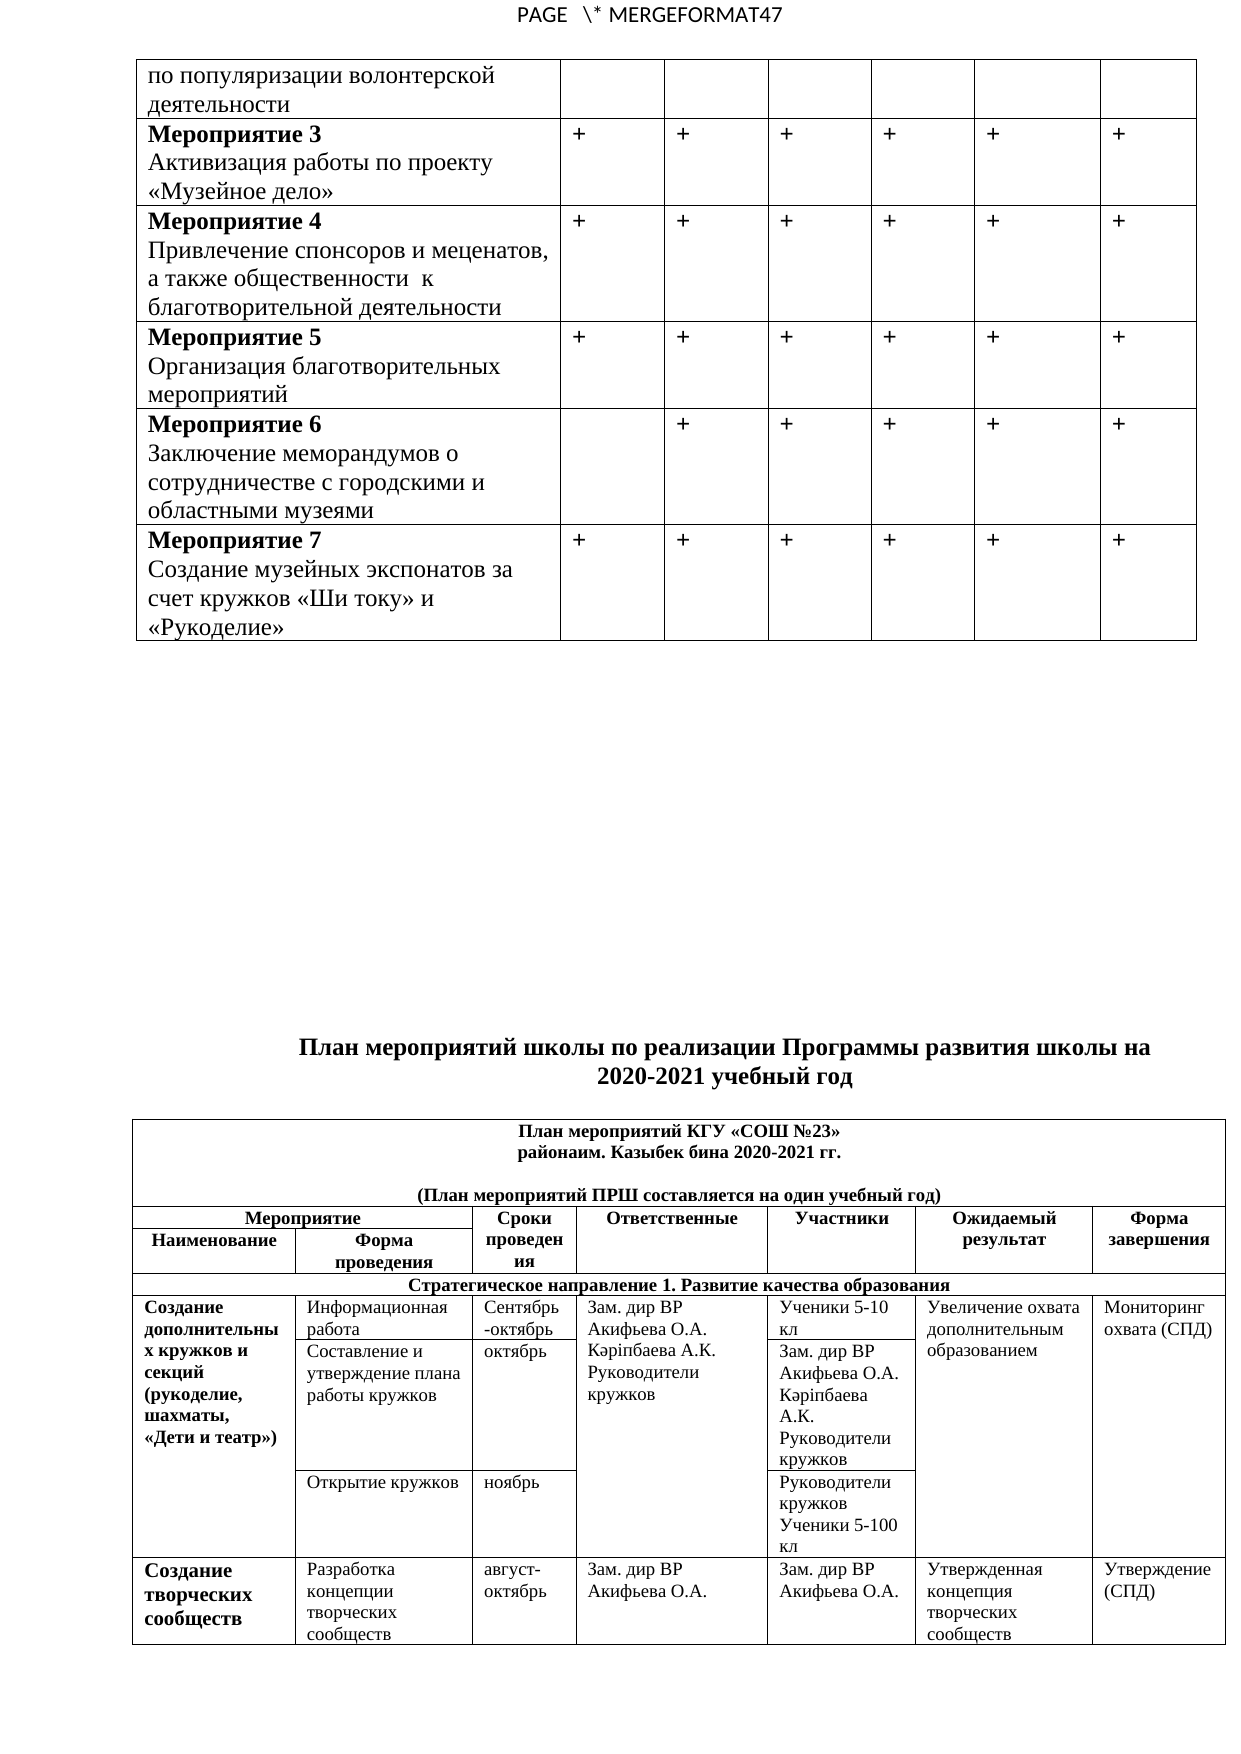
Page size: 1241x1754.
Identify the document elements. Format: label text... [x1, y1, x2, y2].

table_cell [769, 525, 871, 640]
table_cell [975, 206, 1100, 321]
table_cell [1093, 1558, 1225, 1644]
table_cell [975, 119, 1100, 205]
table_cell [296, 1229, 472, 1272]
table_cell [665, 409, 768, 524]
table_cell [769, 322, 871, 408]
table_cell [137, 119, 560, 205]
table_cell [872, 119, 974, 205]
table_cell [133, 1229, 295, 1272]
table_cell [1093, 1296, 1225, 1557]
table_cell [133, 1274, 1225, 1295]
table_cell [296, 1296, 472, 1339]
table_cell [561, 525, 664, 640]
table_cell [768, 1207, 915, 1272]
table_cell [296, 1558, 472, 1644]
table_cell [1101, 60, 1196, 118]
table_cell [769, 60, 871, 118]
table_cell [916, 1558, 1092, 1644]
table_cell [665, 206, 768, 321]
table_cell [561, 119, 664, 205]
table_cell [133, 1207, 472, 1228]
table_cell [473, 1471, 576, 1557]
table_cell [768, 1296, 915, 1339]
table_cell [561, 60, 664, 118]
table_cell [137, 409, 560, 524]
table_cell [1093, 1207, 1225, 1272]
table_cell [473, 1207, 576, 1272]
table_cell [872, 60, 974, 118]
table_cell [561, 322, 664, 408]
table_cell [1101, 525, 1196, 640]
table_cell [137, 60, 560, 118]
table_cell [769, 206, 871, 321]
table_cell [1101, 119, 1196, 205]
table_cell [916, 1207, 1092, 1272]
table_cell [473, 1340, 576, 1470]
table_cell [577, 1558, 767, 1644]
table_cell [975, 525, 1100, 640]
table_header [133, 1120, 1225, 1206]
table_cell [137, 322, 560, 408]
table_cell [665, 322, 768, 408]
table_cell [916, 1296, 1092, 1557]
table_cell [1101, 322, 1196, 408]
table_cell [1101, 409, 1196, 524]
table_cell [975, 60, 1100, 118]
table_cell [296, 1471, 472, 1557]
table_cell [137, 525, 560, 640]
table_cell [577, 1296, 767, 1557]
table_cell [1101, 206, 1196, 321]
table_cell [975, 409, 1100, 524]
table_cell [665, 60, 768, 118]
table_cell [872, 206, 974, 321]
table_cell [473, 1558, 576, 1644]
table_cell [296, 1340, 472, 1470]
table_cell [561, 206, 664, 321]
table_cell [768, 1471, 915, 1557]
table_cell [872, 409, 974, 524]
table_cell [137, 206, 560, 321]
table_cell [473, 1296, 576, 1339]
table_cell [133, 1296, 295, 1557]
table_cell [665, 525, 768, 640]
list План мероприятий школы по реализации Программы развития школы на 2020-2021 учебный год [298, 1032, 1152, 1090]
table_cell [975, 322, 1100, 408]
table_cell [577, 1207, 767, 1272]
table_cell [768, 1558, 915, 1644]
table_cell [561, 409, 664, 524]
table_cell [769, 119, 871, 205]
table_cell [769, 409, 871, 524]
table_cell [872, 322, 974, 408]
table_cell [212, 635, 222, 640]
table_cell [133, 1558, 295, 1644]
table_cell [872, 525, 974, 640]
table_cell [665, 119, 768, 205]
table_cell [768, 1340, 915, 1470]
